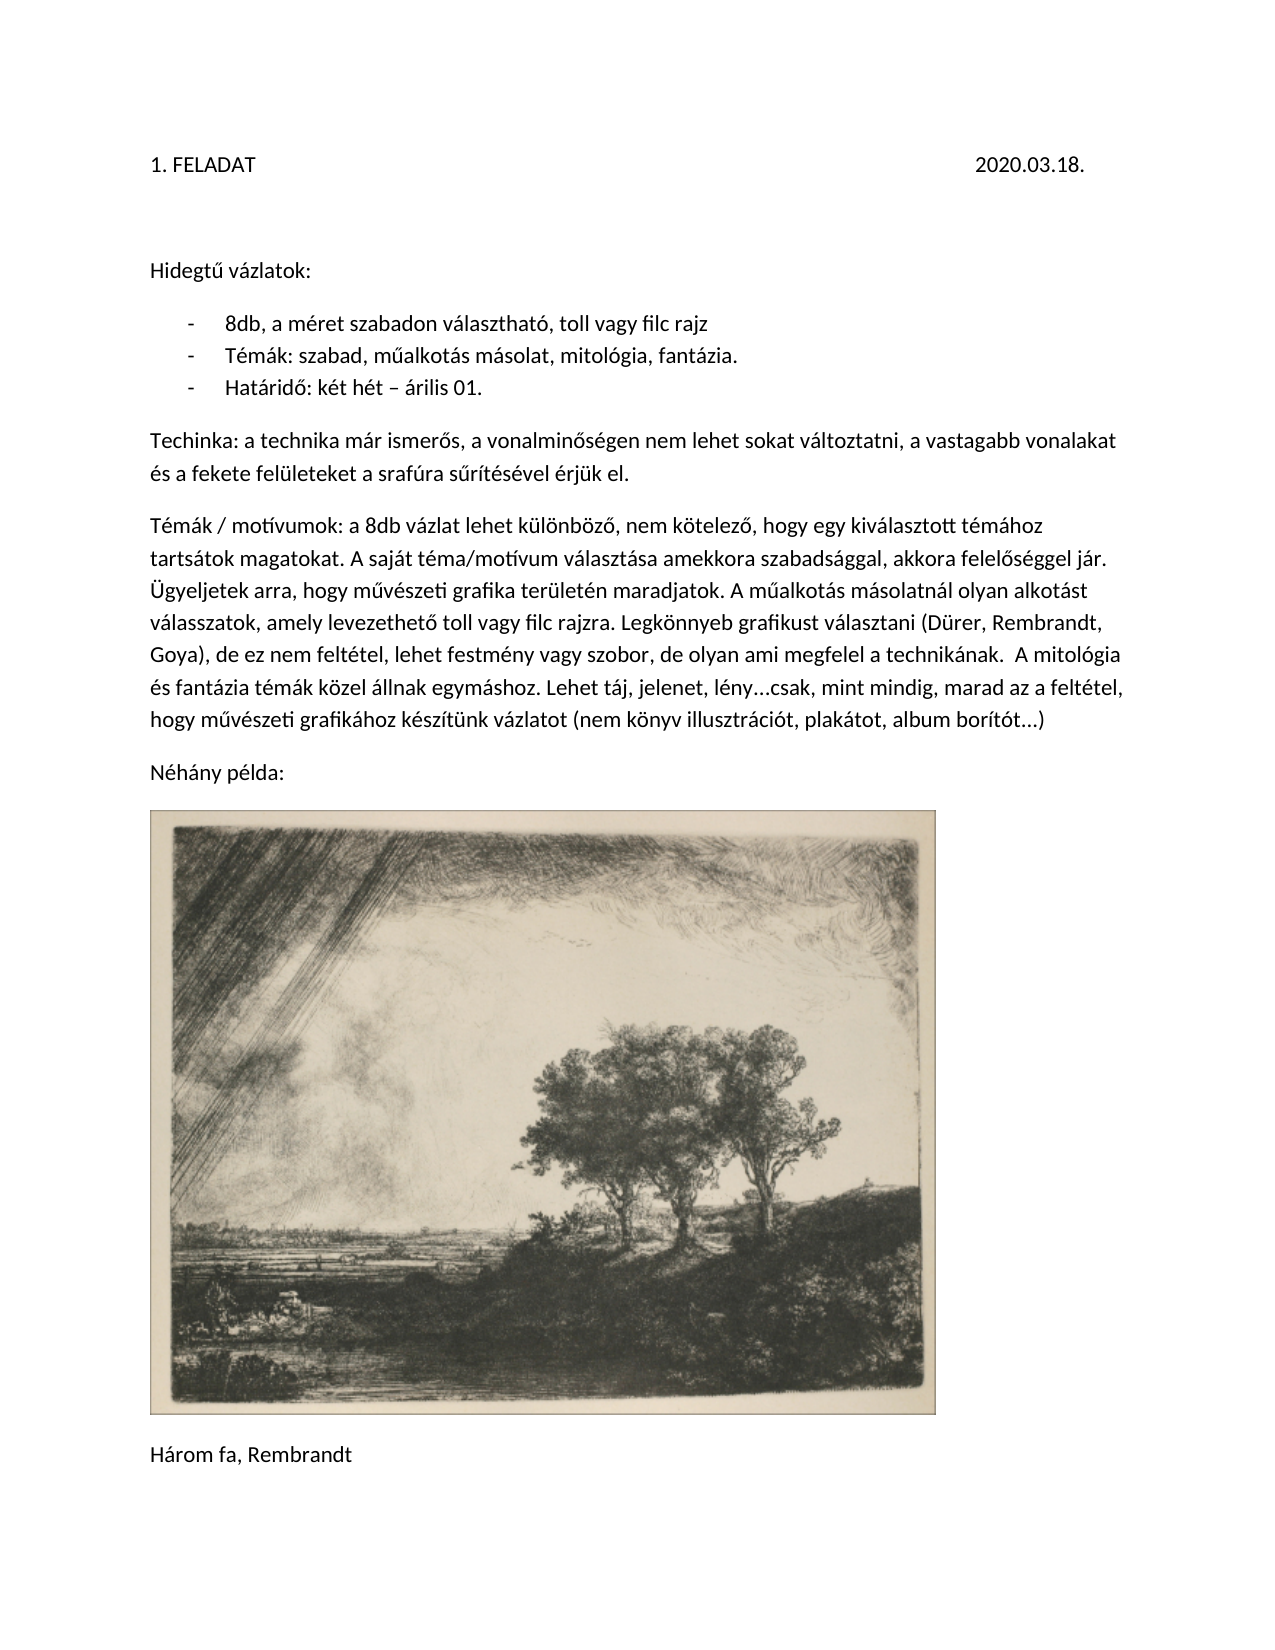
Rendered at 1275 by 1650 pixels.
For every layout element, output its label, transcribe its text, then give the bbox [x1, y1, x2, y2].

picture [150, 810, 936, 1415]
text Néhány példa: [150, 758, 1125, 786]
text Három fa, Rembrandt [150, 1440, 1125, 1468]
text Hidegtű vázlatok: [150, 256, 1125, 284]
text Témák / motívumok: a 8db vázlat lehet különböző, nem kötelező, hogy egy kiválasztott témához tartsátok magatokat. A saját téma/motívum választása amekkora szabadsággal, akkora felelőséggel jár. Ügyeljetek arra, hogy művészeti grafika területén maradjatok. A műalkotás másolatnál olyan alkotást válasszatok, amely levezethető toll vagy filc rajzra. Legkönnyeb grafikust választani (Dürer, Rembrandt, Goya), de ez nem feltétel, lehet festmény vagy szobor, de olyan ami megfelel a technikának. A mitológia és fantázia témák közel állnak egymáshoz. Lehet táj, jelenet, lény...csak, mint mindig, marad az a feltétel, hogy művészeti grafikához készítünk vázlatot (nem könyv illusztrációt, plakátot, album borítót...) [150, 512, 1125, 733]
list Témák: szabad, műalkotás másolat, mitológia, fantázia. [187, 341, 1125, 369]
list Határidő: két hét – árilis 01. [187, 373, 1125, 401]
text Techinka: a technika már ismerős, a vonalminőségen nem lehet sokat változtatni, a vastagabb vonalakat és a fekete felületeket a srafúra sűrítésével érjük el. [150, 426, 1125, 487]
text 1. FELADAT 2020.03.18. [150, 150, 1125, 178]
list 8db, a méret szabadon választható, toll vagy filc rajz [187, 309, 1125, 337]
